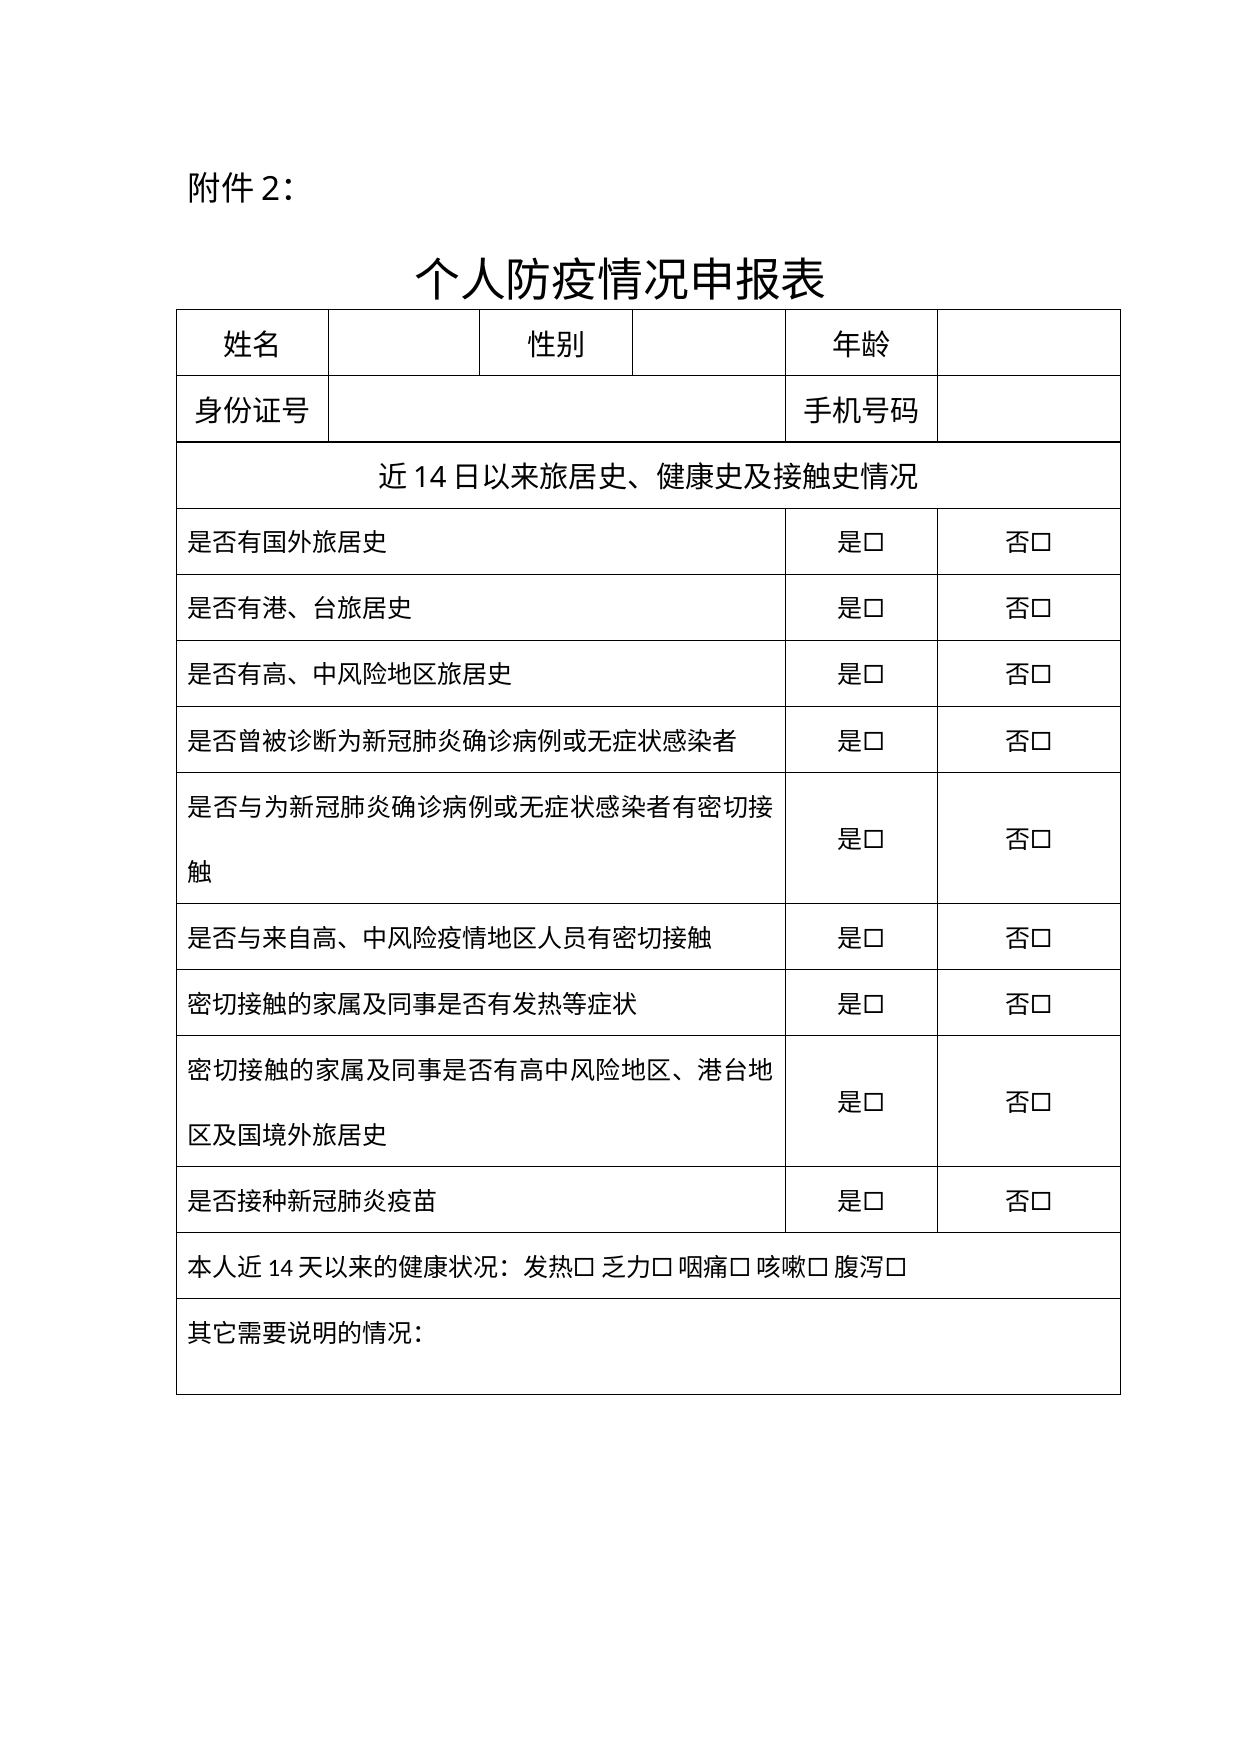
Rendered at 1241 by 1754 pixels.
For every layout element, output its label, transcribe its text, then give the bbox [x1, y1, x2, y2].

table_cell 是否曾被诊断为新冠肺炎确诊病例或无症状感染者 [177, 707, 785, 772]
table_cell 是否有高、中风险地区旅居史 [177, 641, 785, 706]
table_header 性别 [480, 310, 632, 375]
table_cell 是否有国外旅居史 [177, 509, 785, 573]
table_cell 是 [786, 707, 937, 772]
table_header [633, 310, 785, 375]
table_cell 否 [938, 773, 1120, 903]
table_cell 是否与为新冠肺炎确诊病例或无症状感染者有密切接触 [177, 773, 785, 903]
table_header [938, 310, 1120, 375]
table_cell 否 [938, 575, 1120, 639]
table_cell 否 [938, 707, 1120, 772]
table_cell [329, 376, 785, 441]
table_cell 近14日以来旅居史、健康史及接触史情况 [177, 443, 1120, 507]
table_cell 是 [786, 641, 937, 706]
table_cell 是 [786, 575, 937, 639]
table_cell 否 [938, 970, 1120, 1035]
table_cell 身份证号 [177, 376, 328, 441]
table_cell 是 [786, 509, 937, 573]
table_cell 手机号码 [786, 376, 937, 441]
table_cell 是 [786, 970, 937, 1035]
table_cell 是否接种新冠肺炎疫苗 [177, 1167, 785, 1232]
table_cell [938, 376, 1120, 441]
table_cell 是 [786, 773, 937, 903]
table_cell 是否与来自高、中风险疫情地区人员有密切接触 [177, 904, 785, 969]
table_cell 否 [938, 1167, 1120, 1232]
table_cell 否 [938, 904, 1120, 969]
text 个人防疫情况申报表 [187, 243, 1053, 309]
table_cell 其它需要说明的情况： [177, 1299, 1120, 1394]
table_cell 是否有港、台旅居史 [177, 575, 785, 639]
table_cell 密切接触的家属及同事是否有发热等症状 [177, 970, 785, 1035]
table_cell 否 [938, 509, 1120, 573]
text 附件2： [187, 162, 1053, 210]
table_header 姓名 [177, 310, 328, 375]
table_cell 是 [786, 1167, 937, 1232]
table_cell 否 [938, 1036, 1120, 1166]
table_cell 是 [786, 1036, 937, 1166]
table_header [329, 310, 479, 375]
table_cell 否 [938, 641, 1120, 706]
table_cell 本人近14天以来的健康状况：发热 乏力 咽痛 咳嗽 腹泻 [177, 1233, 1120, 1298]
table_cell 密切接触的家属及同事是否有高中风险地区、港台地区及国境外旅居史 [177, 1036, 785, 1166]
table_cell 是 [786, 904, 937, 969]
table_header 年龄 [786, 310, 937, 375]
